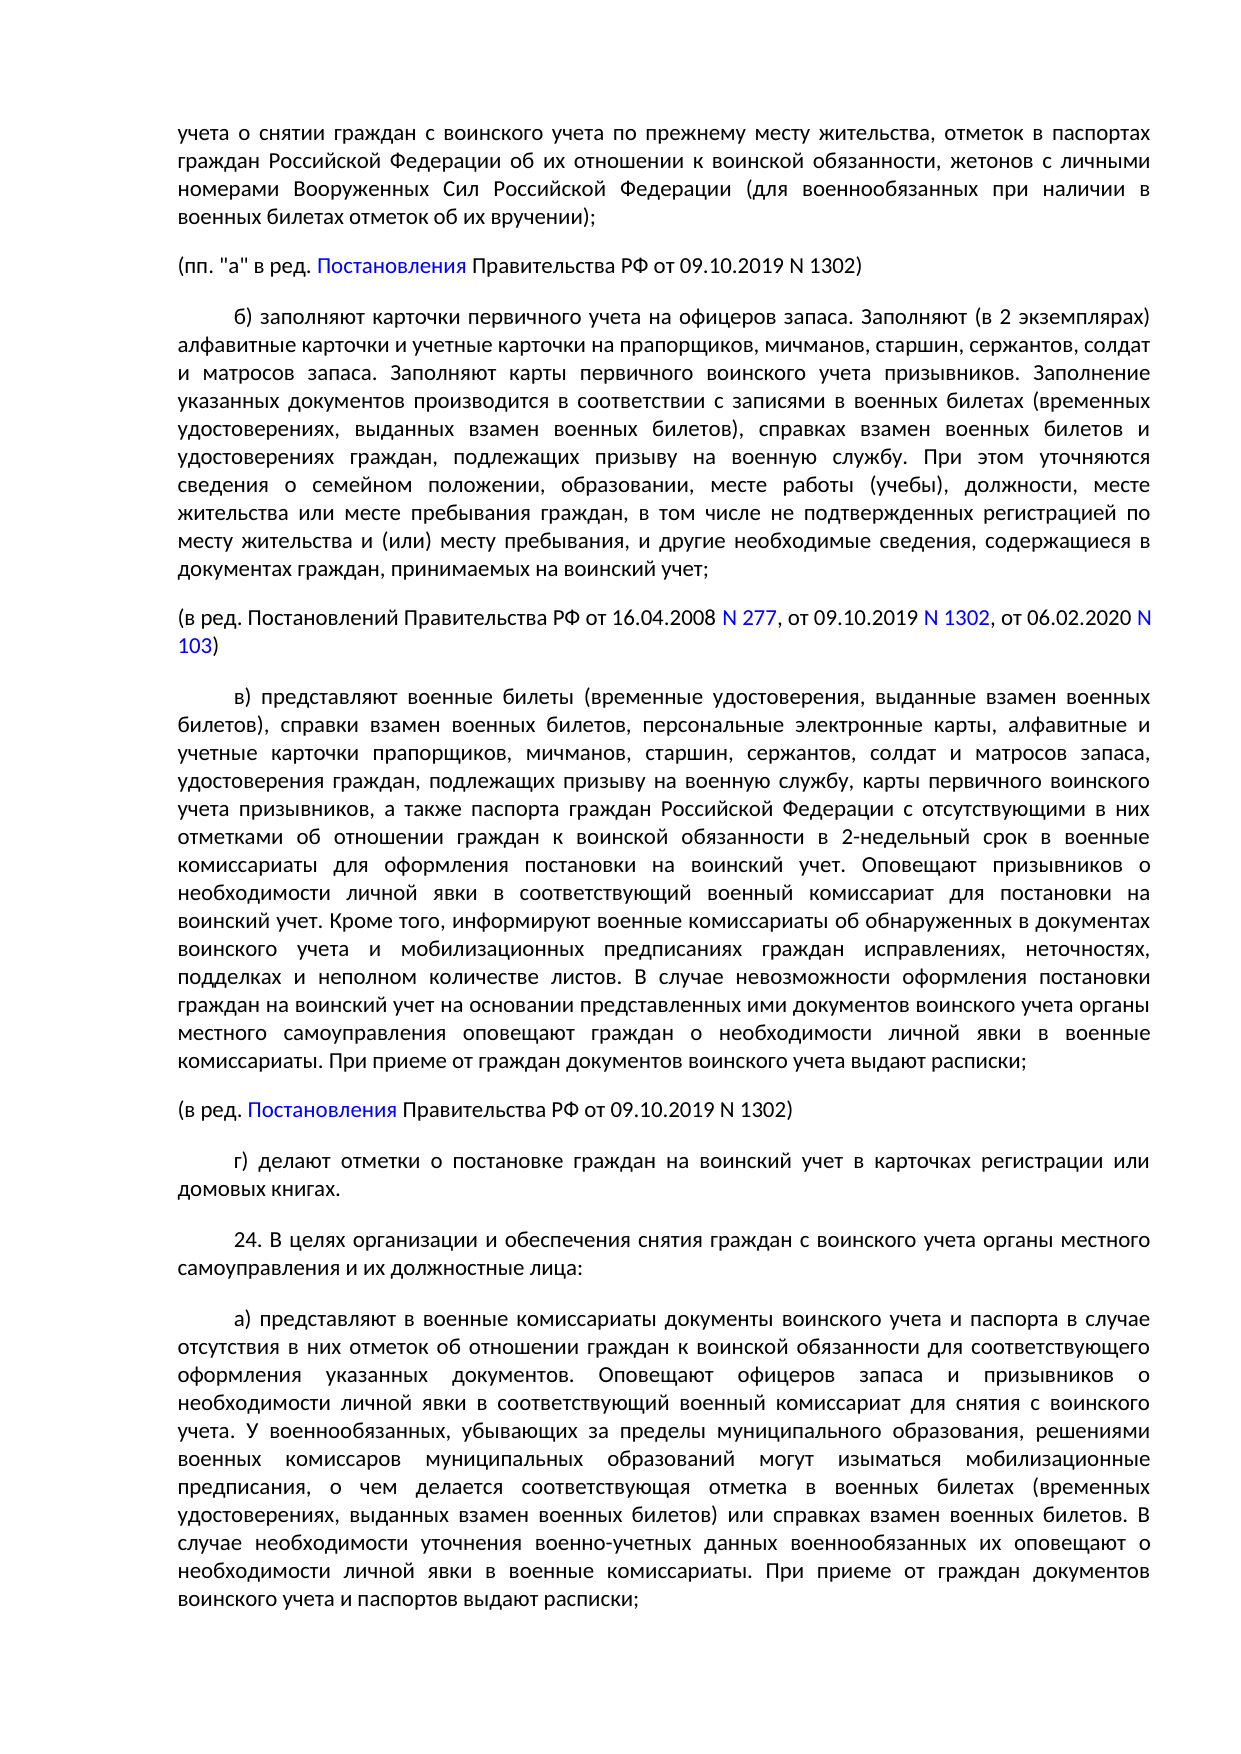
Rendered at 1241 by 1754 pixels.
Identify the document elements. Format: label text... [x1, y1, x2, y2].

text г) делают отметки о постановке граждан на воинский учет в карточках регистрации или домовых книгах. [177, 1146, 1152, 1202]
text (в ред. Постановления Правительства РФ от 09.10.2019 N 1302) [177, 1095, 1152, 1123]
text (пп. "а" в ред. Постановления Правительства РФ от 09.10.2019 N 1302) [177, 251, 1152, 279]
text в) представляют военные билеты (временные удостоверения, выданные взамен военных билетов), справки взамен военных билетов, персональные электронные карты, алфавитные и учетные карточки прапорщиков, мичманов, старшин, сержантов, солдат и матросов запаса, удостоверения граждан, подлежащих призыву на военную службу, карты первичного воинского учета призывников, а также паспорта граждан Российской Федерации с отсутствующими в них отметками об отношении граждан к воинской обязанности в 2-недельный срок в военные комиссариаты для оформления постановки на воинский учет. Оповещают призывников о необходимости личной явки в соответствующий военный комиссариат для постановки на воинский учет. Кроме того, информируют военные комиссариаты об обнаруженных в документах воинского учета и мобилизационных предписаниях граждан исправлениях, неточностях, подделках и неполном количестве листов. В случае невозможности оформления постановки граждан на воинский учет на основании представленных ими документов воинского учета органы местного самоуправления оповещают граждан о необходимости личной явки в военные комиссариаты. При приеме от граждан документов воинского учета выдают расписки; [177, 682, 1152, 1074]
text а) представляют в военные комиссариаты документы воинского учета и паспорта в случае отсутствия в них отметок об отношении граждан к воинской обязанности для соответствующего оформления указанных документов. Оповещают офицеров запаса и призывников о необходимости личной явки в соответствующий военный комиссариат для снятия с воинского учета. У военнообязанных, убывающих за пределы муниципального образования, решениями военных комиссаров муниципальных образований могут изыматься мобилизационные предписания, о чем делается соответствующая отметка в военных билетах (временных удостоверениях, выданных взамен военных билетов) или справках взамен военных билетов. В случае необходимости уточнения военно-учетных данных военнообязанных их оповещают о необходимости личной явки в военные комиссариаты. При приеме от граждан документов воинского учета и паспортов выдают расписки; [177, 1304, 1152, 1612]
text б) заполняют карточки первичного учета на офицеров запаса. Заполняют (в 2 экземплярах) алфавитные карточки и учетные карточки на прапорщиков, мичманов, старшин, сержантов, солдат и матросов запаса. Заполняют карты первичного воинского учета призывников. Заполнение указанных документов производится в соответствии с записями в военных билетах (временных удостоверениях, выданных взамен военных билетов), справках взамен военных билетов и удостоверениях граждан, подлежащих призыву на военную службу. При этом уточняются сведения о семейном положении, образовании, месте работы (учебы), должности, месте жительства или месте пребывания граждан, в том числе не подтвержденных регистрацией по месту жительства и (или) месту пребывания, и другие необходимые сведения, содержащиеся в документах граждан, принимаемых на воинский учет; [177, 302, 1152, 582]
text (в ред. Постановлений Правительства РФ от 16.04.2008 N 277, от 09.10.2019 N 1302, от 06.02.2020 N 103) [177, 603, 1152, 659]
text 24. В целях организации и обеспечения снятия граждан с воинского учета органы местного самоуправления и их должностные лица: [177, 1225, 1152, 1281]
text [177, 118, 1152, 230]
